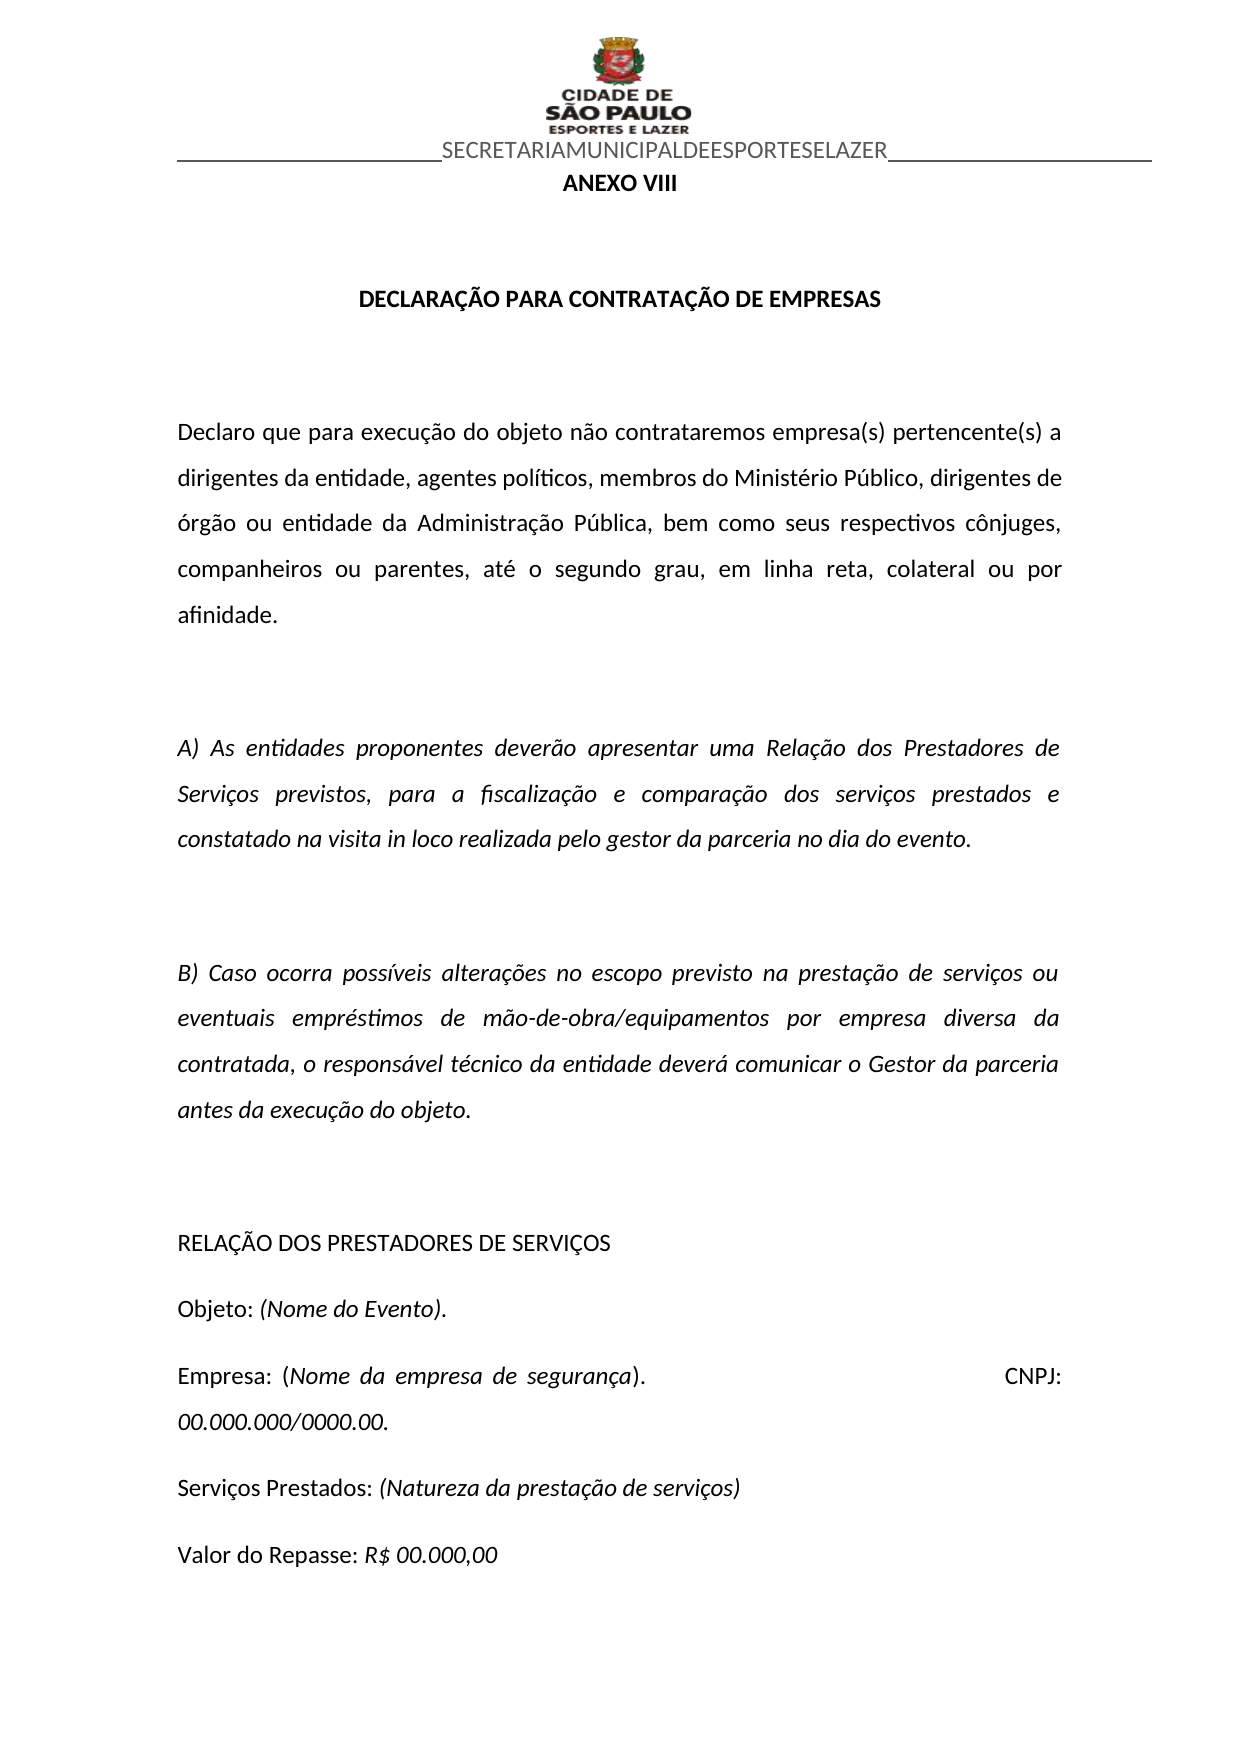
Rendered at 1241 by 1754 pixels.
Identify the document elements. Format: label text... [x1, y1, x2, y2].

text Declaro que para execução do objeto não contrataremos empresa(s) pertencente(s) a dirigentes da entidade, agentes políticos, membros do Ministério Público, dirigentes de órgão ou entidade da Administração Pública, bem como seus respectivos cônjuges, companheiros ou parentes, até o segundo grau, em linha reta, colateral ou por afinidade. [177, 416, 1063, 629]
text DECLARAÇÃO PARA CONTRATAÇÃO DE EMPRESAS [177, 283, 1063, 313]
text B) Caso ocorra possíveis alterações no escopo previsto na prestação de serviços ou eventuais empréstimos de mão-de-obra/equipamentos por empresa diversa da contratada, o responsável técnico da entidade deverá comunicar o Gestor da parceria antes da execução do objeto. [177, 957, 1063, 1124]
text RELAÇÃO DOS PRESTADORES DE SERVIÇOS [177, 1227, 1063, 1257]
text ANEXO VIII [177, 167, 1063, 197]
text Empresa: (Nome da empresa de segurança). CNPJ: 00.000.000/0000.00. [177, 1360, 1063, 1436]
text Objeto: (Nome do Evento). [177, 1293, 1063, 1324]
text A) As entidades proponentes deverão apresentar uma Relação dos Prestadores de Serviços previstos, para a fiscalização e comparação dos serviços prestados e constatado na visita in loco realizada pelo gestor da parceria no dia do evento. [177, 732, 1063, 854]
text Serviços Prestados: (Natureza da prestação de serviços) [177, 1472, 1063, 1503]
picture [546, 37, 692, 134]
text Valor do Repasse: R$ 00.000,00 [177, 1539, 1063, 1569]
